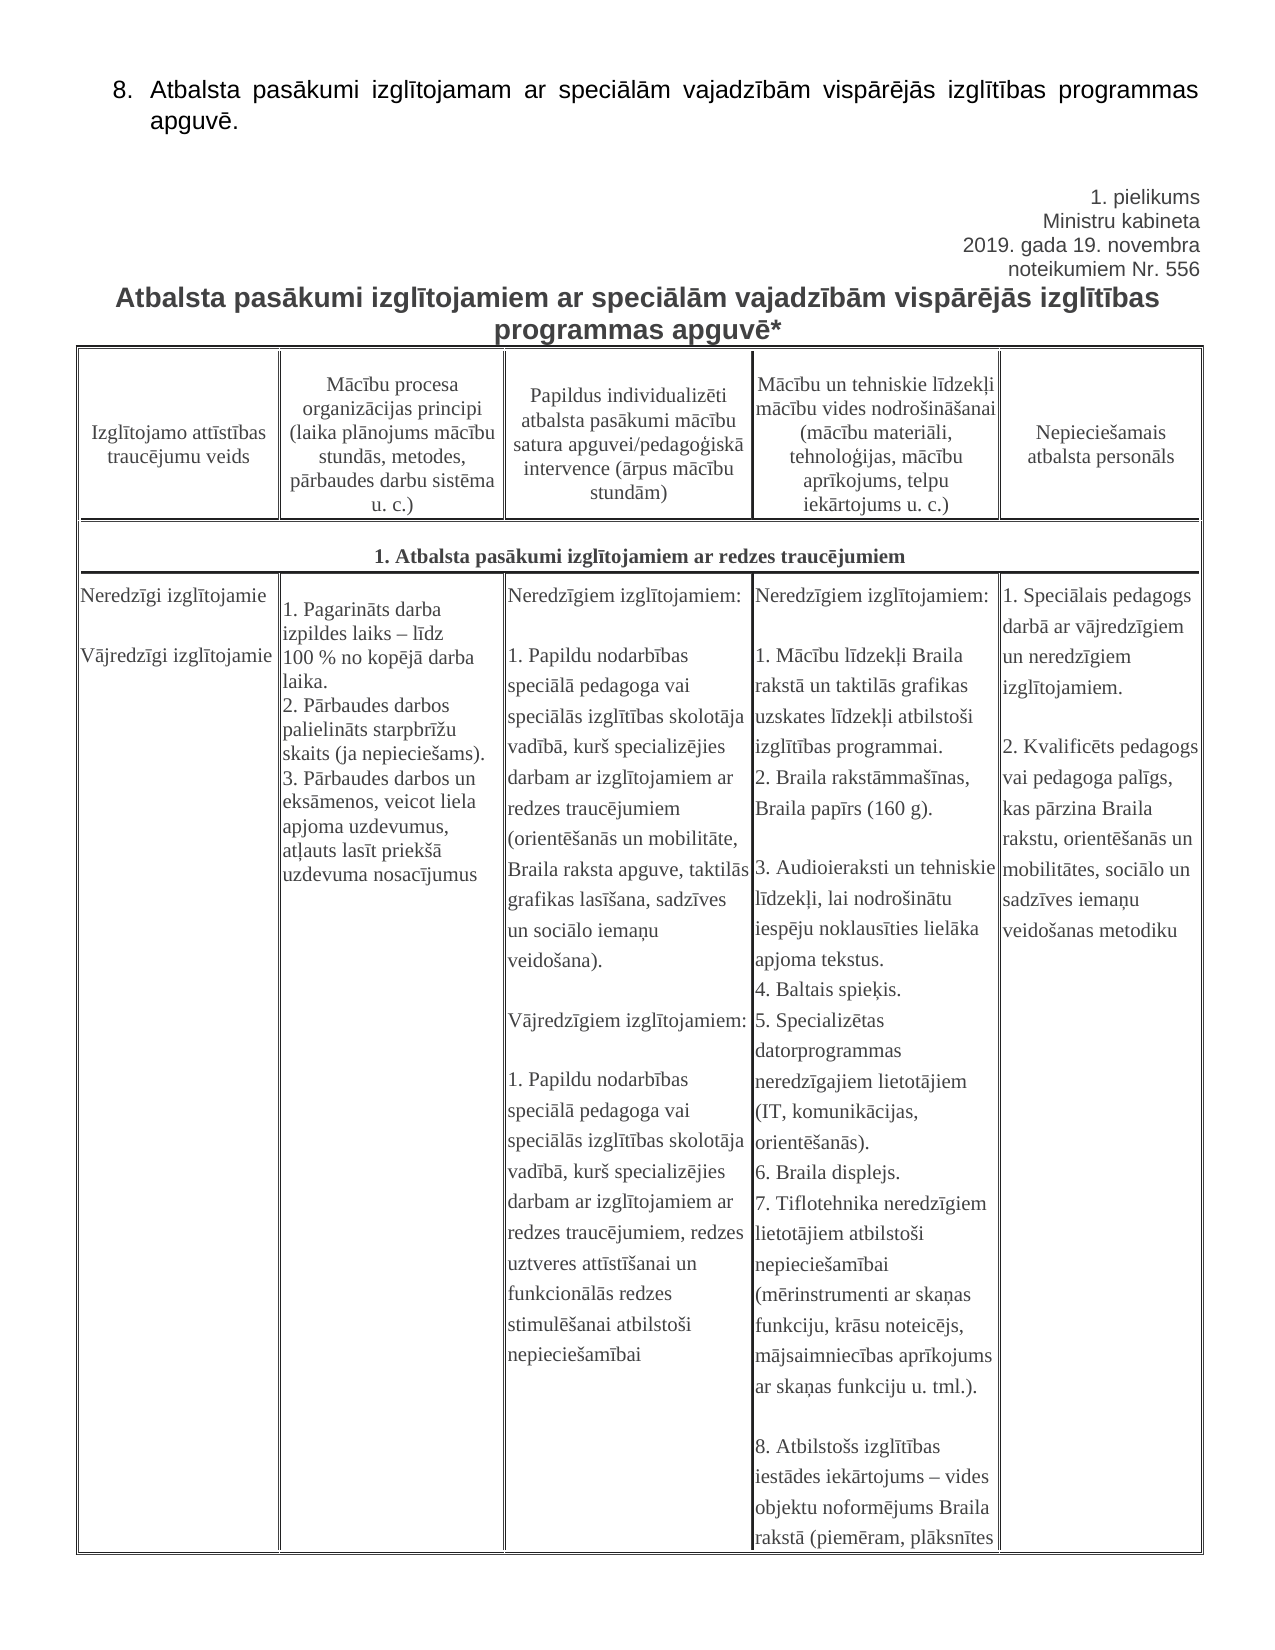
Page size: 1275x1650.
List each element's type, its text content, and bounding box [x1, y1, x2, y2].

table_header Mācību un tehniskie līdzekļi mācību vides nodrošināšanai (mācību materiāli, tehnoloģijas, mācību aprīkojums, telpu iekārtojums u. c.) [752, 349, 1000, 518]
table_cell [1000, 571, 1201, 1552]
table_header Nepieciešamais atbalsta personāls [1000, 349, 1201, 518]
table_header Mācību procesa organizācijas principi (laika plānojums mācību stundās, metodes, pārbaudes darbu sistēma u. c.) [280, 349, 505, 518]
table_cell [280, 574, 505, 1552]
table_header Papildus individualizēti atbalsta pasākumi mācību satura apguvei/pedagoģiskā intervence (ārpus mācību stundām) [505, 349, 752, 518]
text 1. pielikums Ministru kabineta 2019. gada 19. novembra noteikumiem Nr. 556 [75, 185, 1200, 281]
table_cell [79, 571, 280, 1552]
table_header Izglītojamo attīstības traucējumu veids [79, 349, 280, 518]
list Atbalsta pasākumi izglītojamam ar speciālām vajadzībām vispārējās izglītības programmas apguvē. [112, 75, 1200, 135]
table_cell 1. Atbalsta pasākumi izglītojamiem ar redzes traucējumiem [79, 518, 1201, 571]
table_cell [505, 574, 752, 1552]
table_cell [752, 574, 1000, 1552]
text Atbalsta pasākumi izglītojamiem ar speciālām vajadzībām vispārējās izglītības programmas apguvē* [75, 281, 1200, 345]
